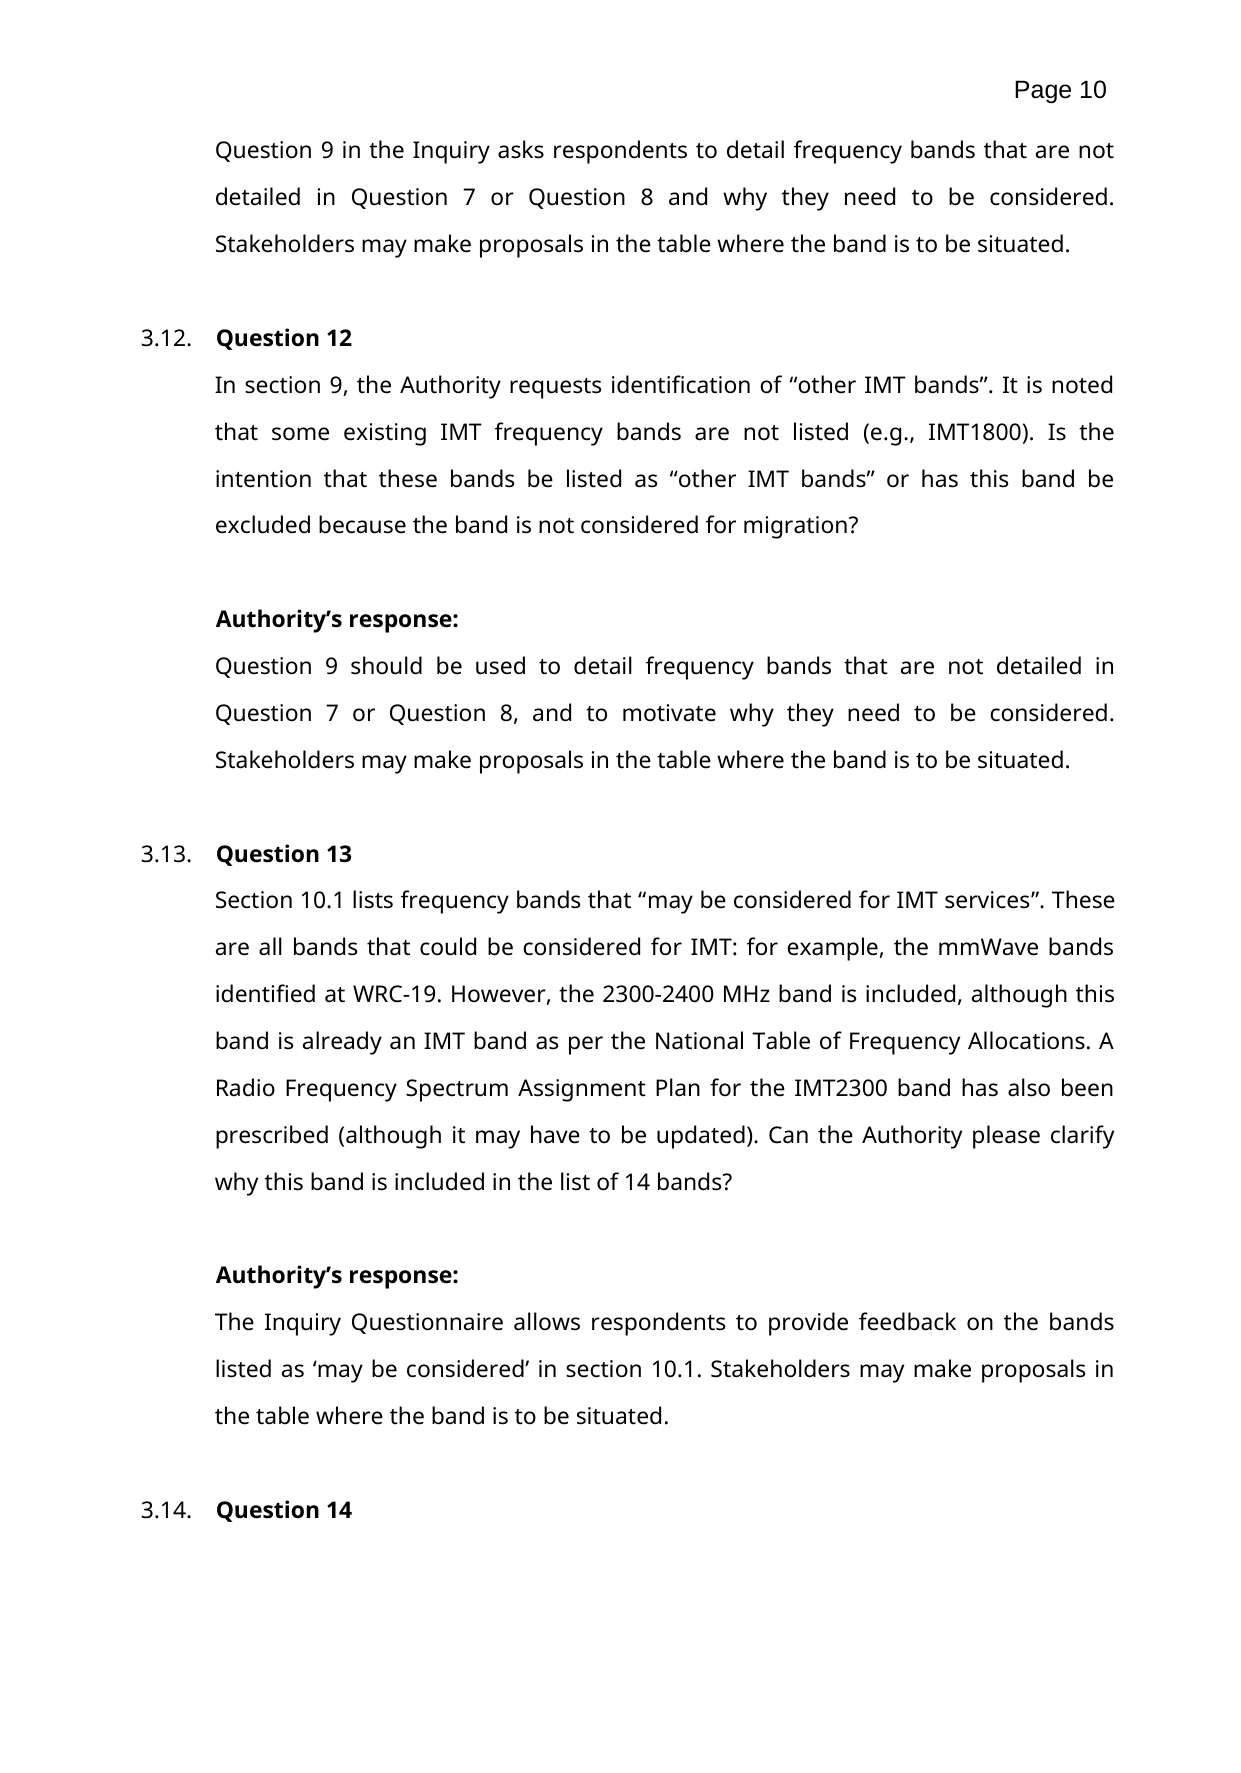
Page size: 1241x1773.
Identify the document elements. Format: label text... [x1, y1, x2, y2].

list Question 9 in the Inquiry asks respondents to detail frequency bands that are not detailed in Question 7 or Question 8 and why they need to be considered. Stakeholders may make proposals in the table where the band is to be situated. [214, 134, 1116, 259]
list The Inquiry Questionnaire allows respondents to provide feedback on the bands listed as ‘may be considered’ in section 10.1. Stakeholders may make proposals in the table where the band is to be situated. [214, 1306, 1116, 1431]
list Question 12 [141, 322, 1106, 353]
list Authority’s response: [216, 1259, 1106, 1291]
list Authority’s response: [216, 603, 1106, 634]
list Question 9 should be used to detail frequency bands that are not detailed in Question 7 or Question 8, and to motivate why they need to be considered. Stakeholders may make proposals in the table where the band is to be situated. [214, 650, 1116, 775]
list Question 13 [141, 838, 1106, 869]
list Question 14 [141, 1494, 1106, 1525]
list Section 10.1 lists frequency bands that “may be considered for IMT services”. These are all bands that could be considered for IMT: for example, the mmWave bands identified at WRC-19. However, the 2300-2400 MHz band is included, although this band is already an IMT band as per the National Table of Frequency Allocations. A Radio Frequency Spectrum Assignment Plan for the IMT2300 band has also been prescribed (although it may have to be updated). Can the Authority please clarify why this band is included in the list of 14 bands? [214, 884, 1116, 1197]
list In section 9, the Authority requests identification of “other IMT bands”. It is noted that some existing IMT frequency bands are not listed (e.g., IMT1800). Is the intention that these bands be listed as “other IMT bands” or has this band be excluded because the band is not considered for migration? [214, 369, 1116, 541]
